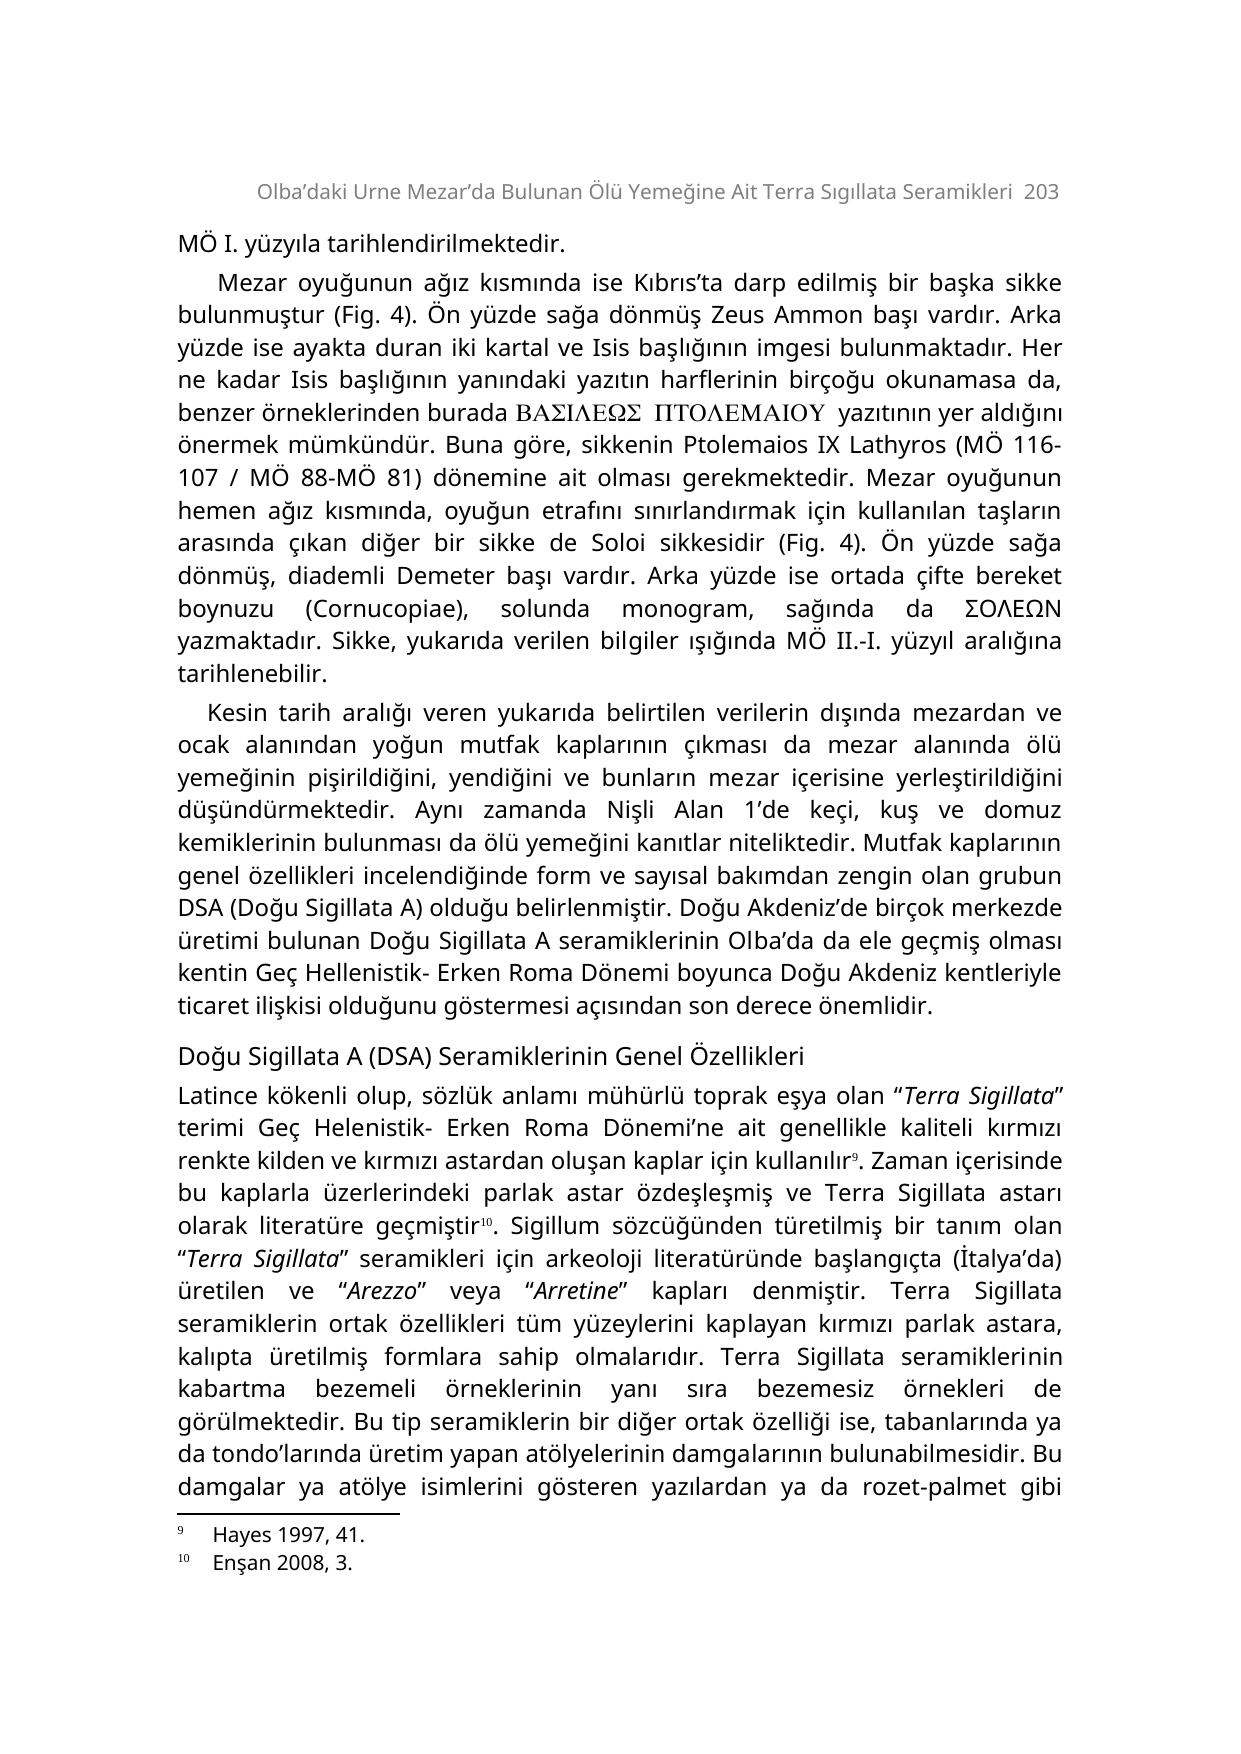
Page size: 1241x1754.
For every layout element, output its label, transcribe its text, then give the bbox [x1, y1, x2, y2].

text Mezar oyuğunun ağız kısmında ise Kıbrıs’ta darp edilmiş bir başka sikke bulunmuştur (Fig. 4). Ön yüzde sağa dönmüş Zeus Ammon başı vardır. Arka yüzde ise ayakta duran iki kartal ve Isis başlığının imgesi bulunmaktadır. Her ne kadar Isis başlığının yanındaki yazıtın harflerinin birçoğu okunamasa da, benzer örneklerinden burada yazıtının yer aldığını önermek mümkündür. Buna göre, sikkenin Ptolemaios IX Lathyros (MÖ 116-107 / MÖ 88-MÖ 81) dönemine ait olması gerekmektedir. Mezar oyuğunun hemen ağız kısmında, oyuğun etrafını sınırlandırmak için kullanılan taşların arasında çıkan diğer bir sikke de Soloi sikkesidir (Fig. 4). Ön yüzde sağa dönmüş, diademli Demeter başı vardır. Arka yüzde ise ortada çifte bereket boynuzu (Cornucopiae), solunda monogram, sağında da ΣΟΛEΩΝ yazmaktadır. Sikke, yukarıda verilen bilgiler ışığında MÖ II.-I. yüzyıl aralığına tarihlenebilir. [177, 265, 1063, 689]
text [177, 1078, 1063, 1502]
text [177, 226, 1063, 259]
text Kesin tarih aralığı veren yukarıda belirtilen verilerin dışında mezardan ve ocak alanından yoğun mutfak kaplarının çıkması da mezar alanında ölü yemeğinin pişirildiğini, yendiğini ve bunların mezar içerisine yerleştirildiğini düşündürmektedir. Aynı zamanda Nişli Alan 1’de keçi, kuş ve domuz kemiklerinin bulunması da ölü yemeğini kanıtlar niteliktedir. Mutfak kaplarının genel özellikleri incelendiğinde form ve sayısal bakımdan zengin olan grubun DSA (Doğu Sigillata A) olduğu belirlenmiştir. Doğu Akdeniz’de birçok merkezde üretimi bulunan Doğu Sigillata A seramiklerinin Olba’da da ele geçmiş olması kentin Geç Hellenistik- Erken Roma Dönemi boyunca Doğu Akdeniz kentleriyle ticaret ilişkisi olduğunu göstermesi açısından son derece önemlidir. [177, 695, 1063, 1021]
text Doğu Sigillata A (DSA) Seramiklerinin Genel Özellikleri [177, 1038, 1063, 1072]
